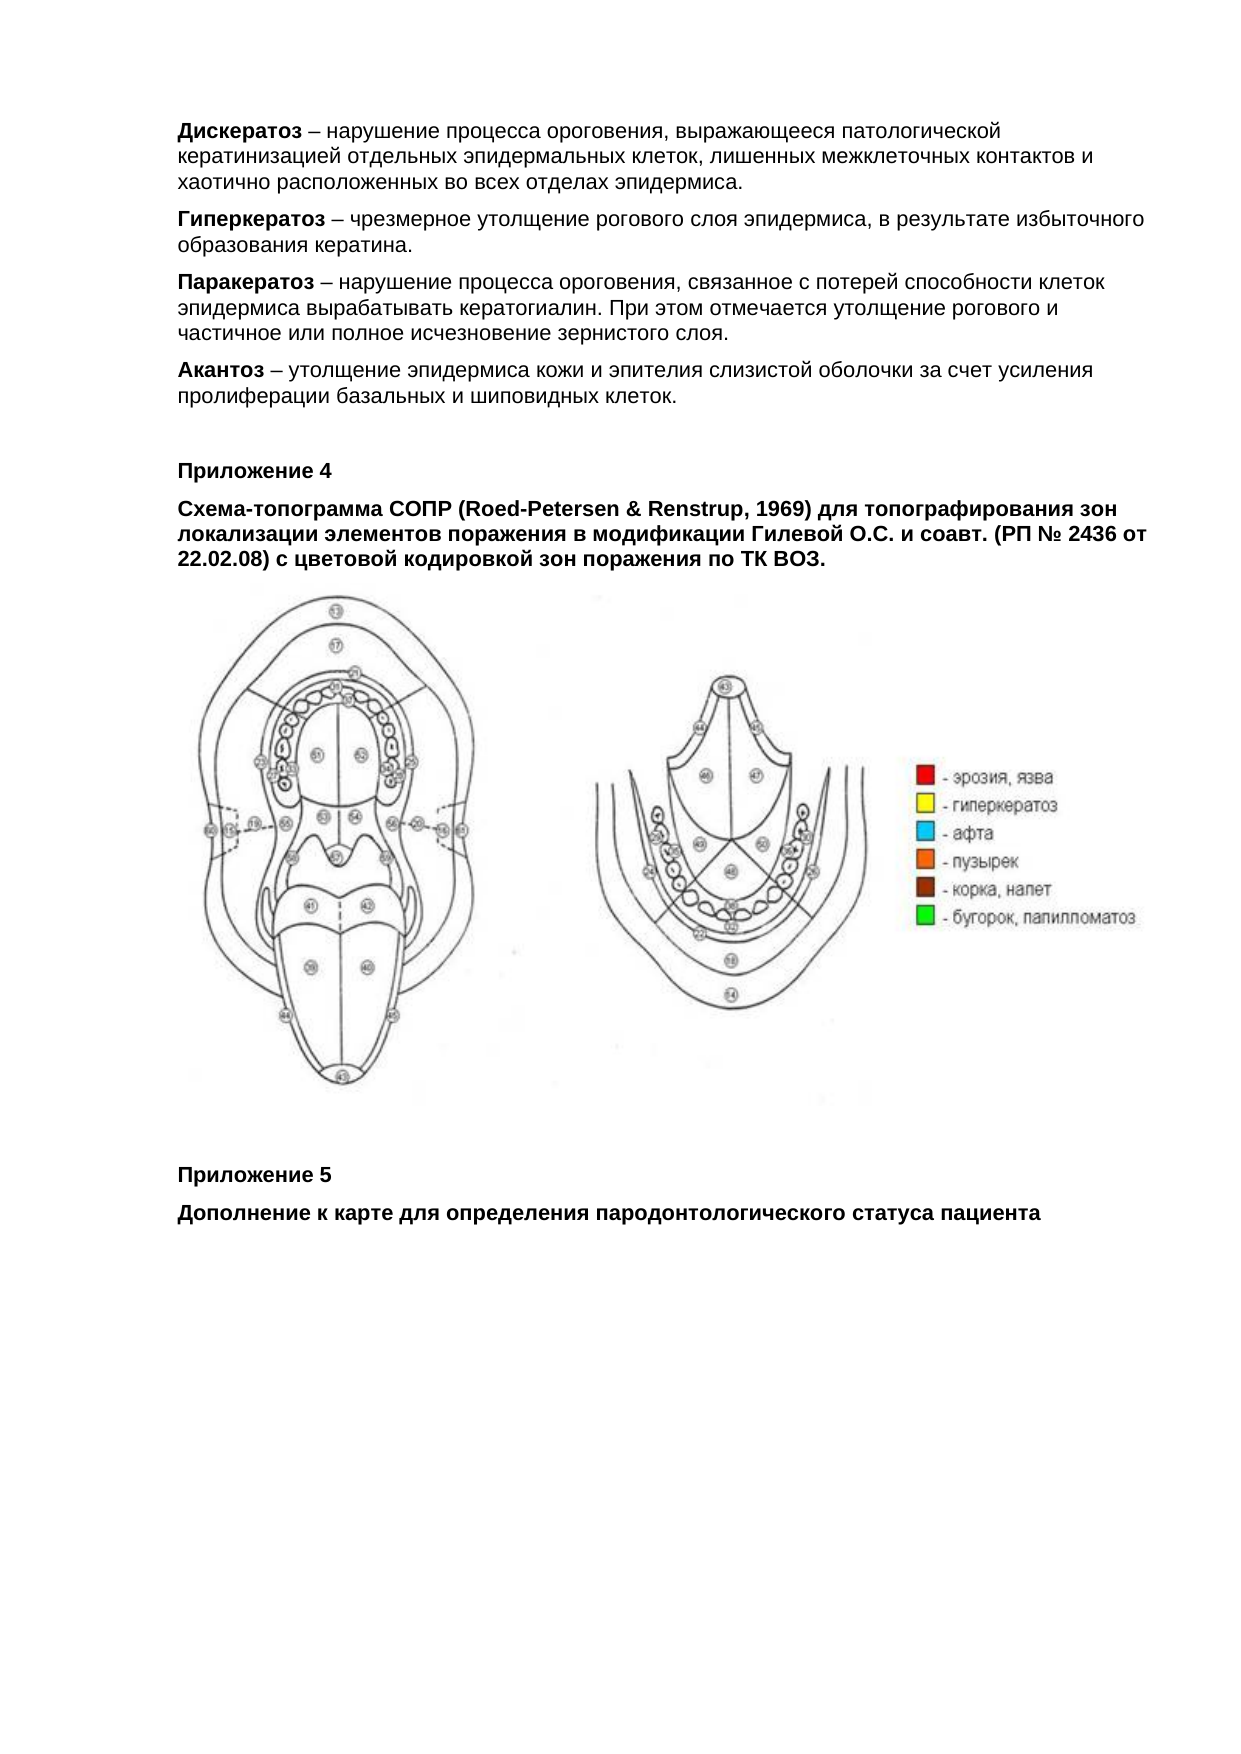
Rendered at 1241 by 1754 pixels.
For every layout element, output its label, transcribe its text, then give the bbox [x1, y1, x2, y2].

text Дополнение к карте для определения пародонтологического статуса пациента [177, 1199, 1152, 1225]
text Паракератоз – нарушение процесса ороговения, связанное с потерей способности клеток эпидермиса вырабатывать кератогиалин. При этом отмечается утолщение рогового и частичное или полное исчезновение зернистого слоя. [177, 269, 1152, 345]
picture [177, 583, 1152, 1106]
text Гиперкератоз – чрезмерное утолщение рогового слоя эпидермиса, в результате избыточного образования кератина. [177, 206, 1152, 257]
text Приложение 4 [177, 458, 1152, 483]
text Акантоз – утолщение эпидермиса кожи и эпителия слизистой оболочки за счет усиления пролиферации базальных и шиповидных клеток. [177, 357, 1152, 408]
text Приложение 5 [177, 1162, 1152, 1187]
text Дискератоз – нарушение процесса ороговения, выражающееся патологической кератинизацией отдельных эпидермальных клеток, лишенных межклеточных контактов и хаотично расположенных во всех отделах эпидермиса. [177, 118, 1152, 194]
text Схема-топограмма СОПР (Roed-Petersen & Renstrup, 1969) для топографирования зон локализации элементов поражения в модификации Гилевой О.С. и соавт. (РП № 2436 от 22.02.08) с цветовой кодировкой зон поражения по ТК ВОЗ. [177, 496, 1152, 571]
